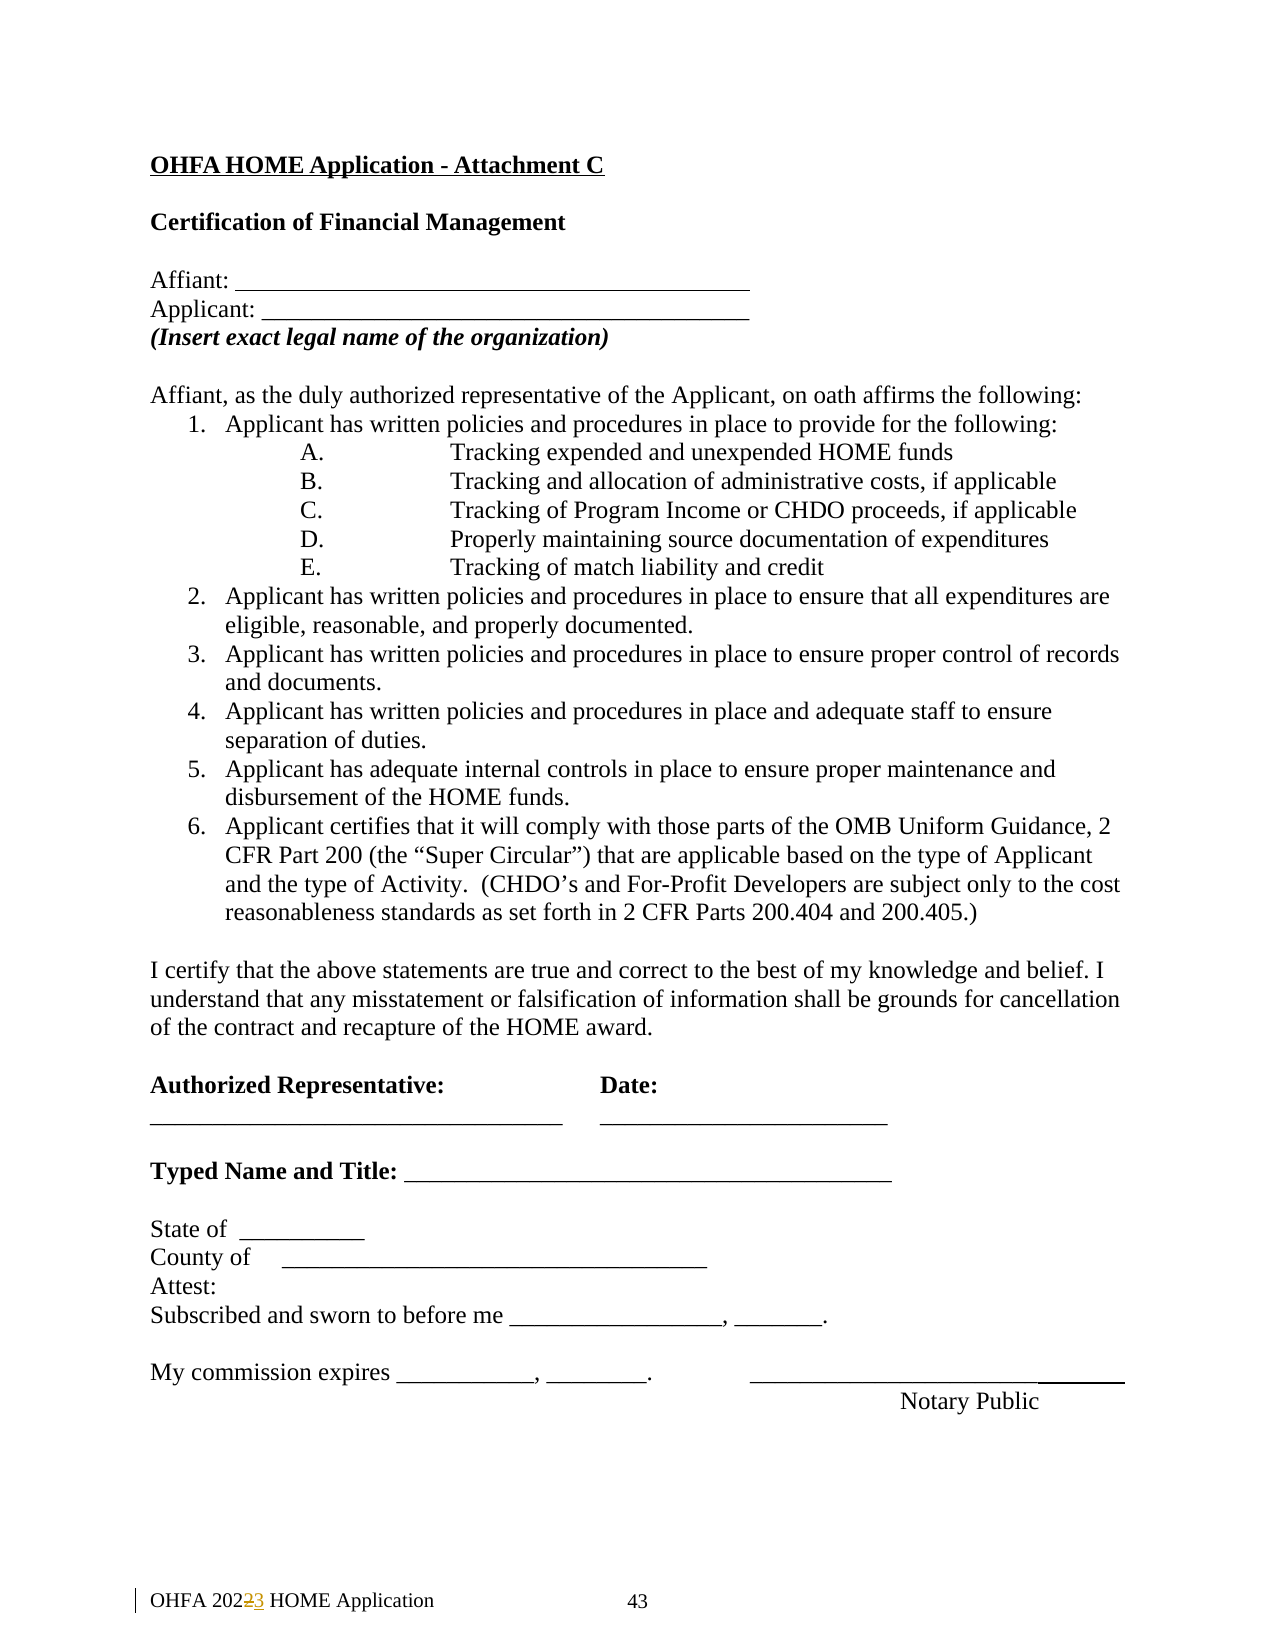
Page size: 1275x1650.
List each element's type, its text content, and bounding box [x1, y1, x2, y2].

text Notary Public [150, 1386, 1125, 1415]
list Applicant has written policies and procedures in place to ensure proper control of records and documents. [187, 639, 1125, 696]
list Tracking of match liability and credit [300, 552, 1125, 581]
list Applicant certifies that it will comply with those parts of the OMB Uniform Guidance, 2 CFR Part 200 (the “Super Circular”) that are applicable based on the type of Applicant and the type of Activity. (CHDO’s and For-Profit Developers are subject only to the cost reasonableness standards as set forth in 2 CFR Parts 200.404 and 200.405.) [187, 811, 1125, 926]
text County of __________________________________ [150, 1242, 1125, 1271]
list Tracking expended and unexpended HOME funds [300, 437, 1125, 466]
text Authorized Representative: Date: [150, 1070, 1125, 1099]
text Affiant: [150, 265, 1125, 294]
list Applicant has adequate internal controls in place to ensure proper maintenance and disbursement of the HOME funds. [187, 754, 1125, 811]
text My commission expires ___________, ________. _______________________ [150, 1357, 1125, 1386]
text Affiant, as the duly authorized representative of the Applicant, on oath affirms the following: [150, 380, 1125, 409]
text _________________________________ _______________________ [150, 1099, 1125, 1127]
text Attest: [150, 1271, 1125, 1300]
text State of __________ [150, 1214, 1125, 1242]
list Applicant has written policies and procedures in place to ensure that all expenditures are eligible, reasonable, and properly documented. [187, 581, 1125, 639]
text Applicant: _______________________________________ [150, 294, 1125, 322]
list Applicant has written policies and procedures in place to provide for the following: [187, 409, 1125, 437]
text Certification of Financial Management [150, 207, 1125, 236]
list Applicant has written policies and procedures in place and adequate staff to ensure separation of duties. [187, 696, 1125, 754]
list Tracking and allocation of administrative costs, if applicable [300, 466, 1125, 495]
text Subscribed and sworn to before me _________________, _______. [150, 1300, 1125, 1329]
text (Insert exact legal name of the organization) [150, 322, 1125, 351]
text I certify that the above statements are true and correct to the best of my knowledge and belief. I understand that any misstatement or falsification of information shall be grounds for cancellation of the contract and recapture of the HOME award. [150, 955, 1125, 1041]
list Properly maintaining source documentation of expenditures [300, 524, 1125, 552]
list Tracking of Program Income or CHDO proceeds, if applicable [300, 495, 1125, 524]
subtitle OHFA HOME Application - Attachment C [150, 150, 1125, 179]
text Typed Name and Title: _______________________________________ [150, 1156, 1125, 1185]
